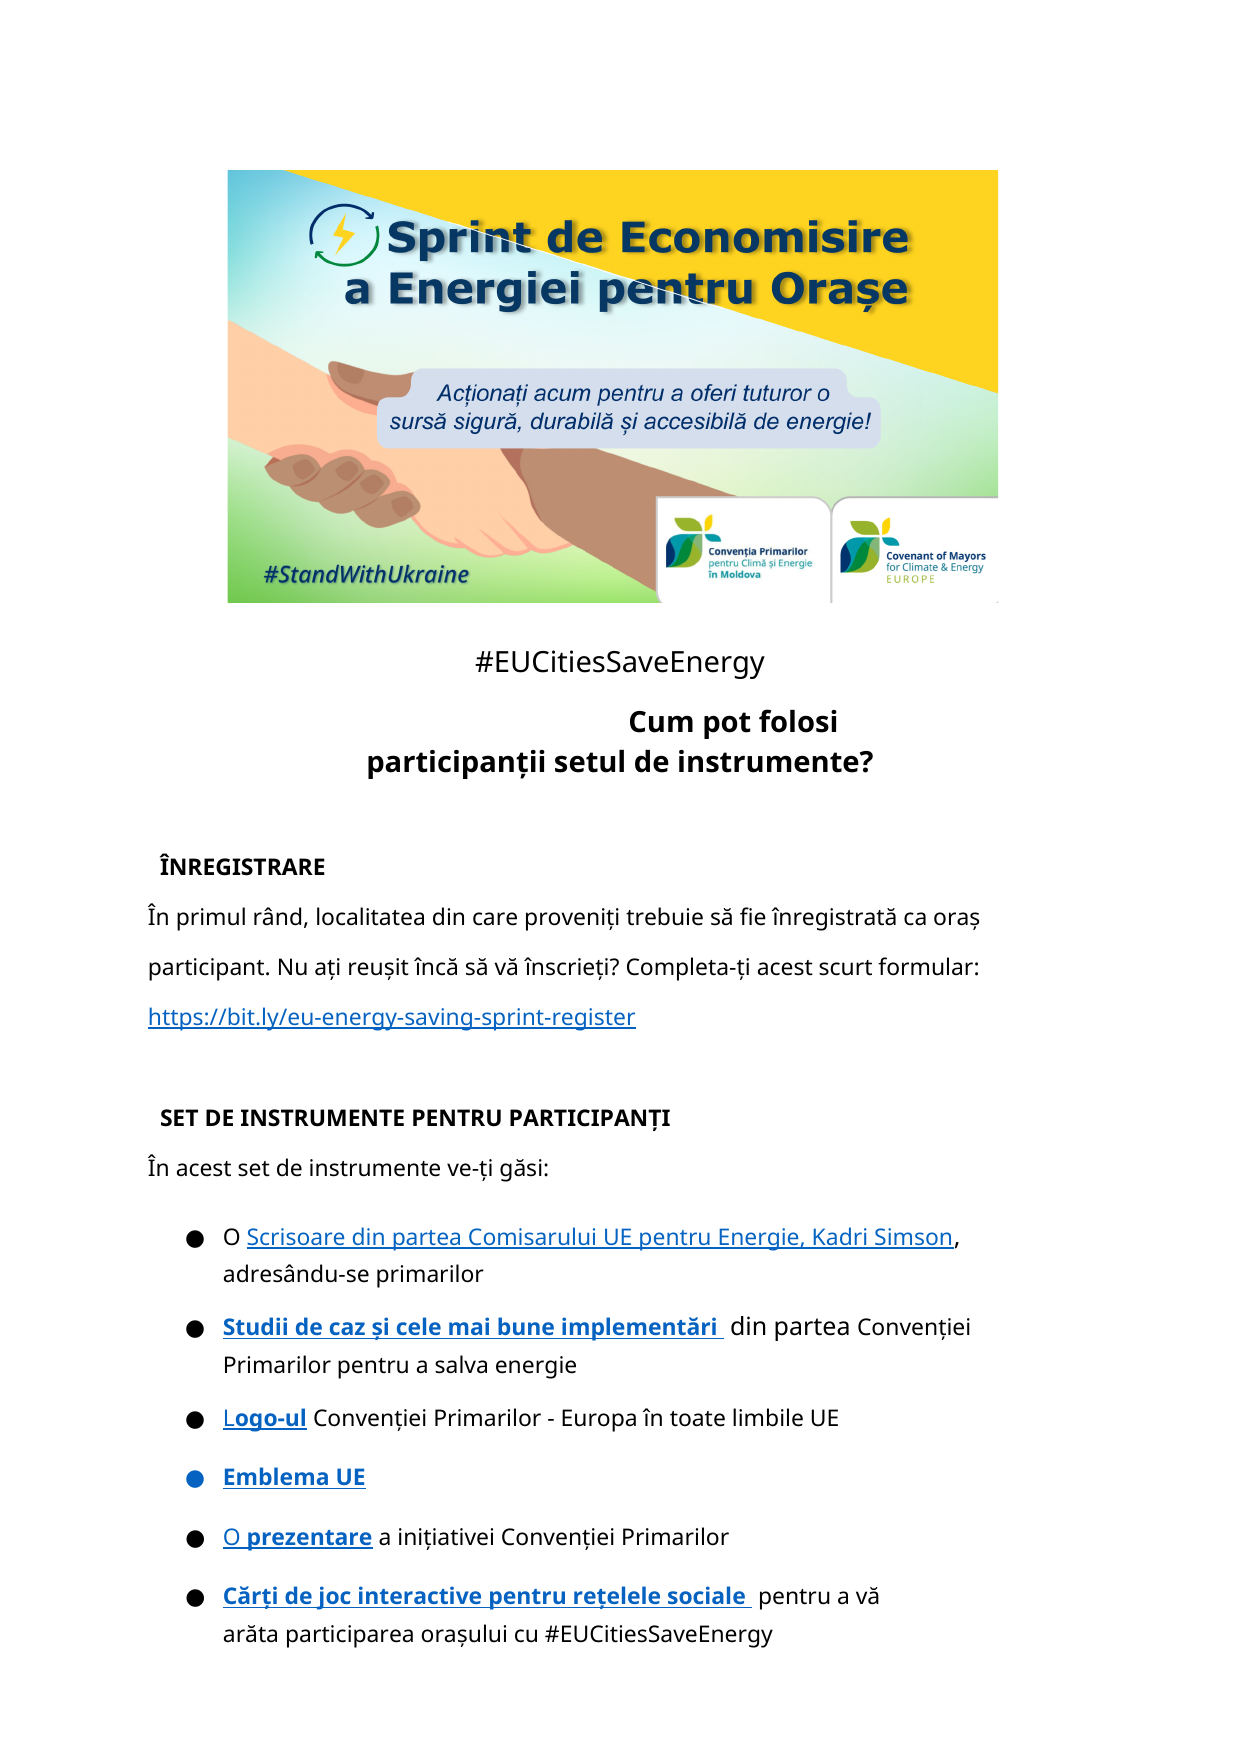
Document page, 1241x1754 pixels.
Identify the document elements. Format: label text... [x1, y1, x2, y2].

list O Scrisoare din partea Comisarului UE pentru Energie, Kadri Simson, adresându-se primarilor [185, 1211, 1080, 1289]
list Logo-ul Convenției Primarilor - Europa în toate limbile UE [185, 1392, 1080, 1439]
text În primul rând, localitatea din care proveniți trebuie să fie înregistrată ca oraș participant. Nu ați reușit încă să vă înscrieți? Completa-ți acest scurt formular: https://bit.ly/eu-energy-saving-sprint-register [148, 901, 985, 1032]
picture [227, 170, 999, 603]
list Emblema UE [185, 1452, 1080, 1499]
text #EUCitiesSaveEnergy [362, 642, 878, 681]
subtitle SET DE INSTRUMENTE PENTRU PARTICIPANȚI [148, 1101, 1080, 1133]
list Cărți de joc interactive pentru rețelele sociale pentru a vă arăta participarea orașului cu #EUCitiesSaveEnergy [185, 1571, 881, 1649]
subtitle ÎNREGISTRARE [148, 851, 1080, 882]
title Cum pot folosi participanții setul de instrumente? [362, 701, 877, 781]
list O prezentare a inițiativei Convenției Primarilor [185, 1511, 881, 1558]
list Studii de caz și cele mai bune implementări din partea Convenției Primarilor pentru a salva energie [185, 1302, 1080, 1380]
text În acest set de instrumente ve-ți găsi: [148, 1152, 1080, 1183]
